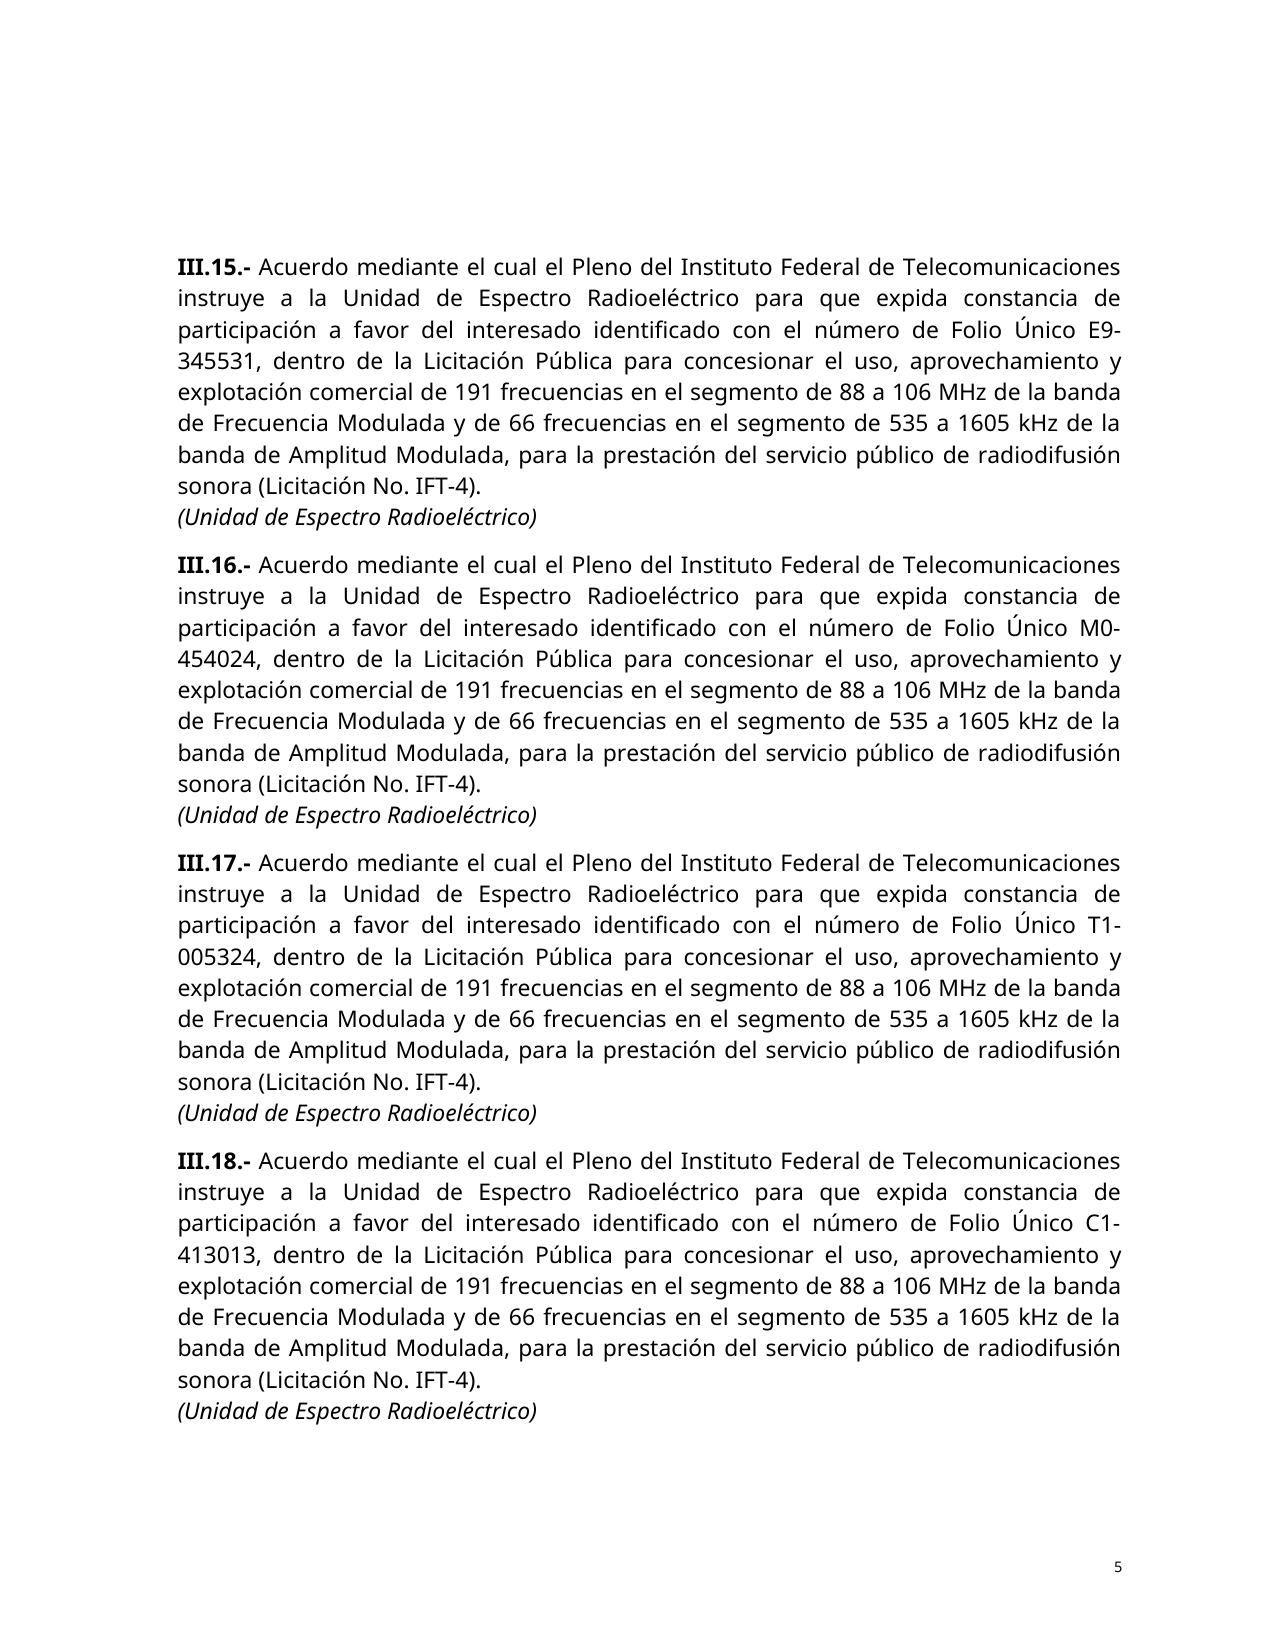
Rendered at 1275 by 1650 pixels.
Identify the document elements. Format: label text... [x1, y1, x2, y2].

text (Unidad de Espectro Radioeléctrico) [177, 799, 1122, 830]
text III.18.- Acuerdo mediante el cual el Pleno del Instituto Federal de Telecomunicaciones instruye a la Unidad de Espectro Radioeléctrico para que expida constancia de participación a favor del interesado identificado con el número de Folio Único C1-413013, dentro de la Licitación Pública para concesionar el uso, aprovechamiento y explotación comercial de 191 frecuencias en el segmento de 88 a 106 MHz de la banda de Frecuencia Modulada y de 66 frecuencias en el segmento de 535 a 1605 kHz de la banda de Amplitud Modulada, para la prestación del servicio público de radiodifusión sonora (Licitación No. IFT-4). [177, 1145, 1122, 1395]
text III.17.- Acuerdo mediante el cual el Pleno del Instituto Federal de Telecomunicaciones instruye a la Unidad de Espectro Radioeléctrico para que expida constancia de participación a favor del interesado identificado con el número de Folio Único T1-005324, dentro de la Licitación Pública para concesionar el uso, aprovechamiento y explotación comercial de 191 frecuencias en el segmento de 88 a 106 MHz de la banda de Frecuencia Modulada y de 66 frecuencias en el segmento de 535 a 1605 kHz de la banda de Amplitud Modulada, para la prestación del servicio público de radiodifusión sonora (Licitación No. IFT-4). [177, 847, 1122, 1097]
text (Unidad de Espectro Radioeléctrico) [177, 501, 1122, 532]
text III.16.- Acuerdo mediante el cual el Pleno del Instituto Federal de Telecomunicaciones instruye a la Unidad de Espectro Radioeléctrico para que expida constancia de participación a favor del interesado identificado con el número de Folio Único M0-454024, dentro de la Licitación Pública para concesionar el uso, aprovechamiento y explotación comercial de 191 frecuencias en el segmento de 88 a 106 MHz de la banda de Frecuencia Modulada y de 66 frecuencias en el segmento de 535 a 1605 kHz de la banda de Amplitud Modulada, para la prestación del servicio público de radiodifusión sonora (Licitación No. IFT-4). [177, 549, 1122, 799]
text (Unidad de Espectro Radioeléctrico) [177, 1097, 1122, 1128]
text (Unidad de Espectro Radioeléctrico) [177, 1395, 1122, 1426]
text III.15.- Acuerdo mediante el cual el Pleno del Instituto Federal de Telecomunicaciones instruye a la Unidad de Espectro Radioeléctrico para que expida constancia de participación a favor del interesado identificado con el número de Folio Único E9-345531, dentro de la Licitación Pública para concesionar el uso, aprovechamiento y explotación comercial de 191 frecuencias en el segmento de 88 a 106 MHz de la banda de Frecuencia Modulada y de 66 frecuencias en el segmento de 535 a 1605 kHz de la banda de Amplitud Modulada, para la prestación del servicio público de radiodifusión sonora (Licitación No. IFT-4). [177, 251, 1122, 501]
